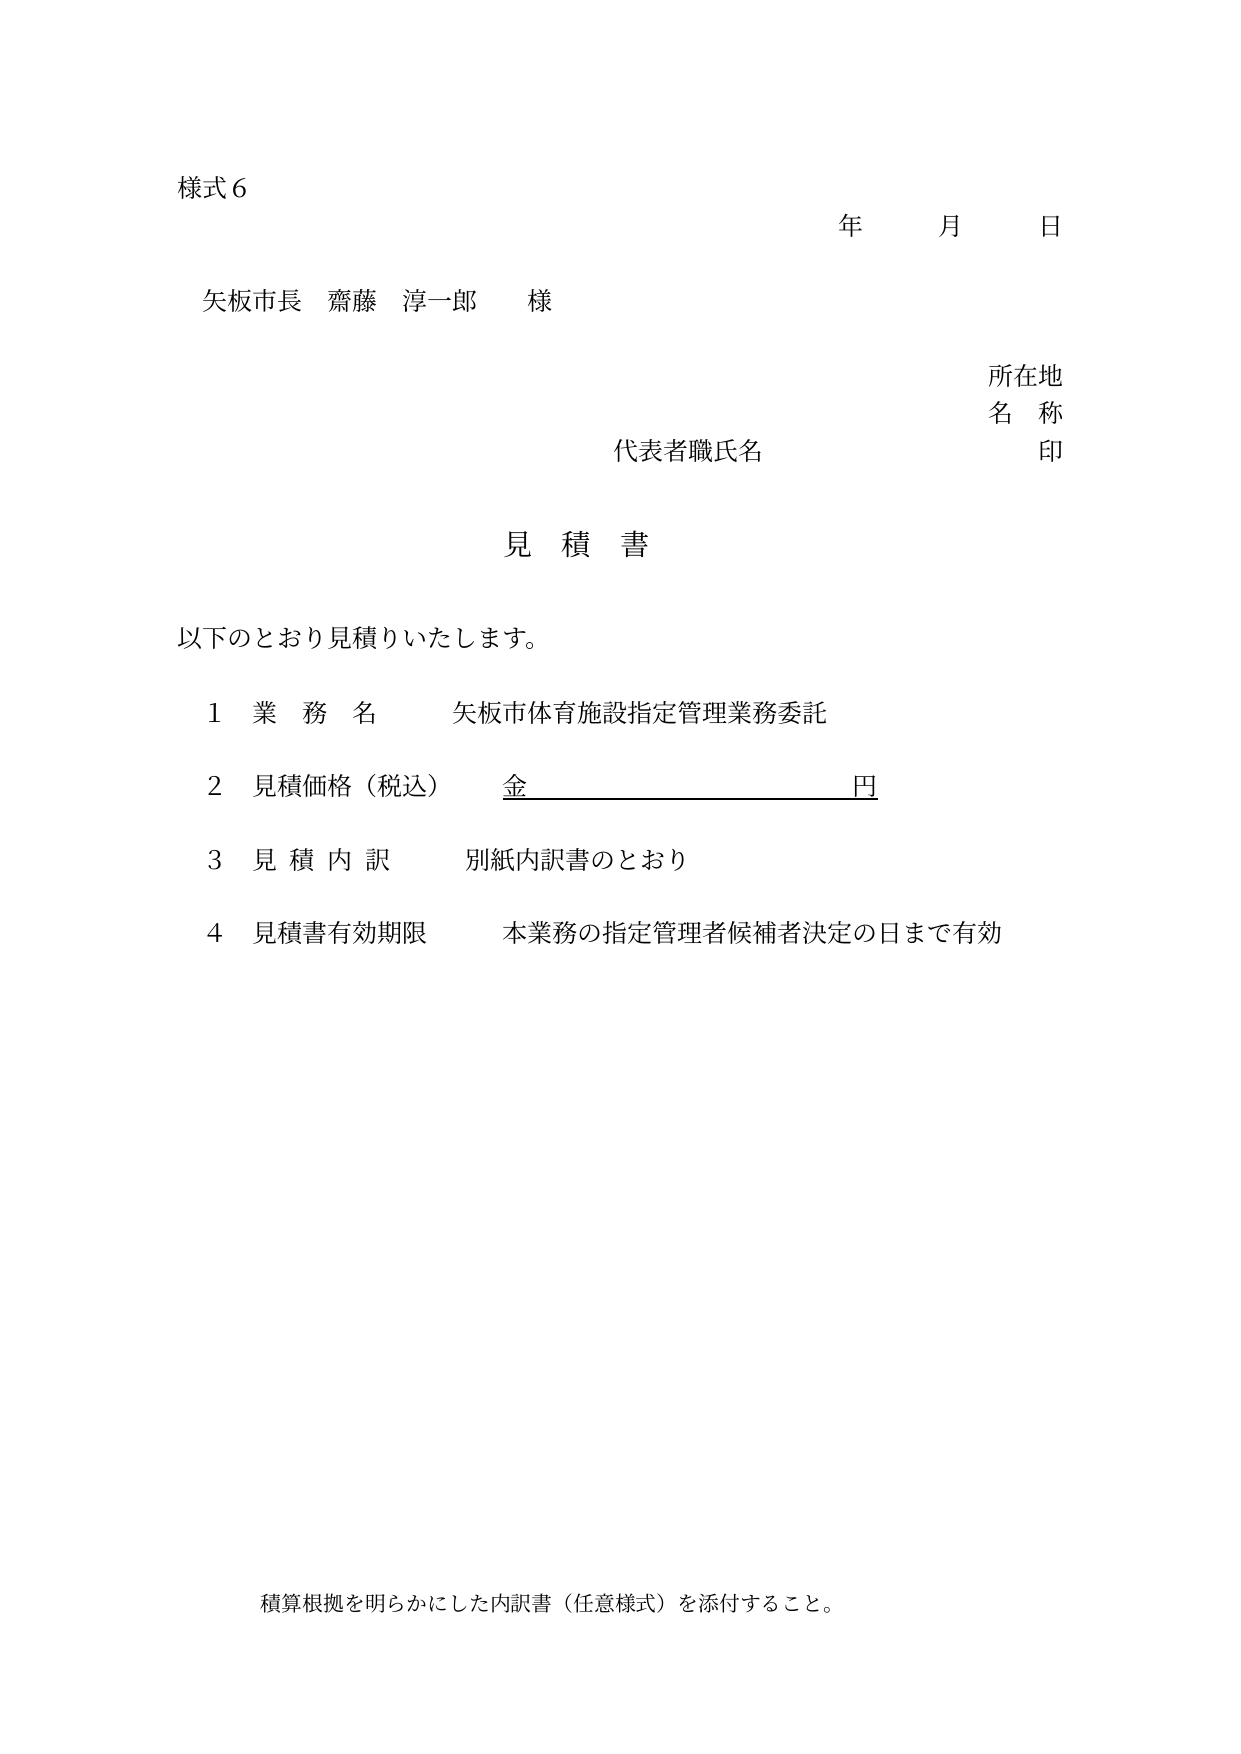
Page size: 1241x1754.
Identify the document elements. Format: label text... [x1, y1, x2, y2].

text 名 称 [177, 393, 1063, 430]
text 代表者職氏名 印 [177, 430, 1063, 468]
text ４ 見積書有効期限 本業務の指定管理者候補者決定の日まで有効 [177, 913, 1063, 951]
text 積算根拠を明らかにした内訳書（任意様式）を添付すること。 [177, 1583, 1063, 1621]
text ３ 見積内訳 別紙内訳書のとおり [177, 840, 1063, 877]
text 以下のとおり見積りいたします。 [177, 618, 1063, 655]
text 様式６ [177, 168, 1063, 205]
text 年 月 日 [177, 205, 1063, 243]
text 所在地 [177, 355, 1063, 393]
text 見積書 [177, 505, 975, 580]
text 矢板市長 齋藤 淳一郎 様 [177, 280, 1063, 318]
text ２ 見積価格（税込） 金 円 [177, 766, 1063, 804]
text １ 業務名 矢板市体育施設指定管理業務委託 [177, 693, 1063, 730]
